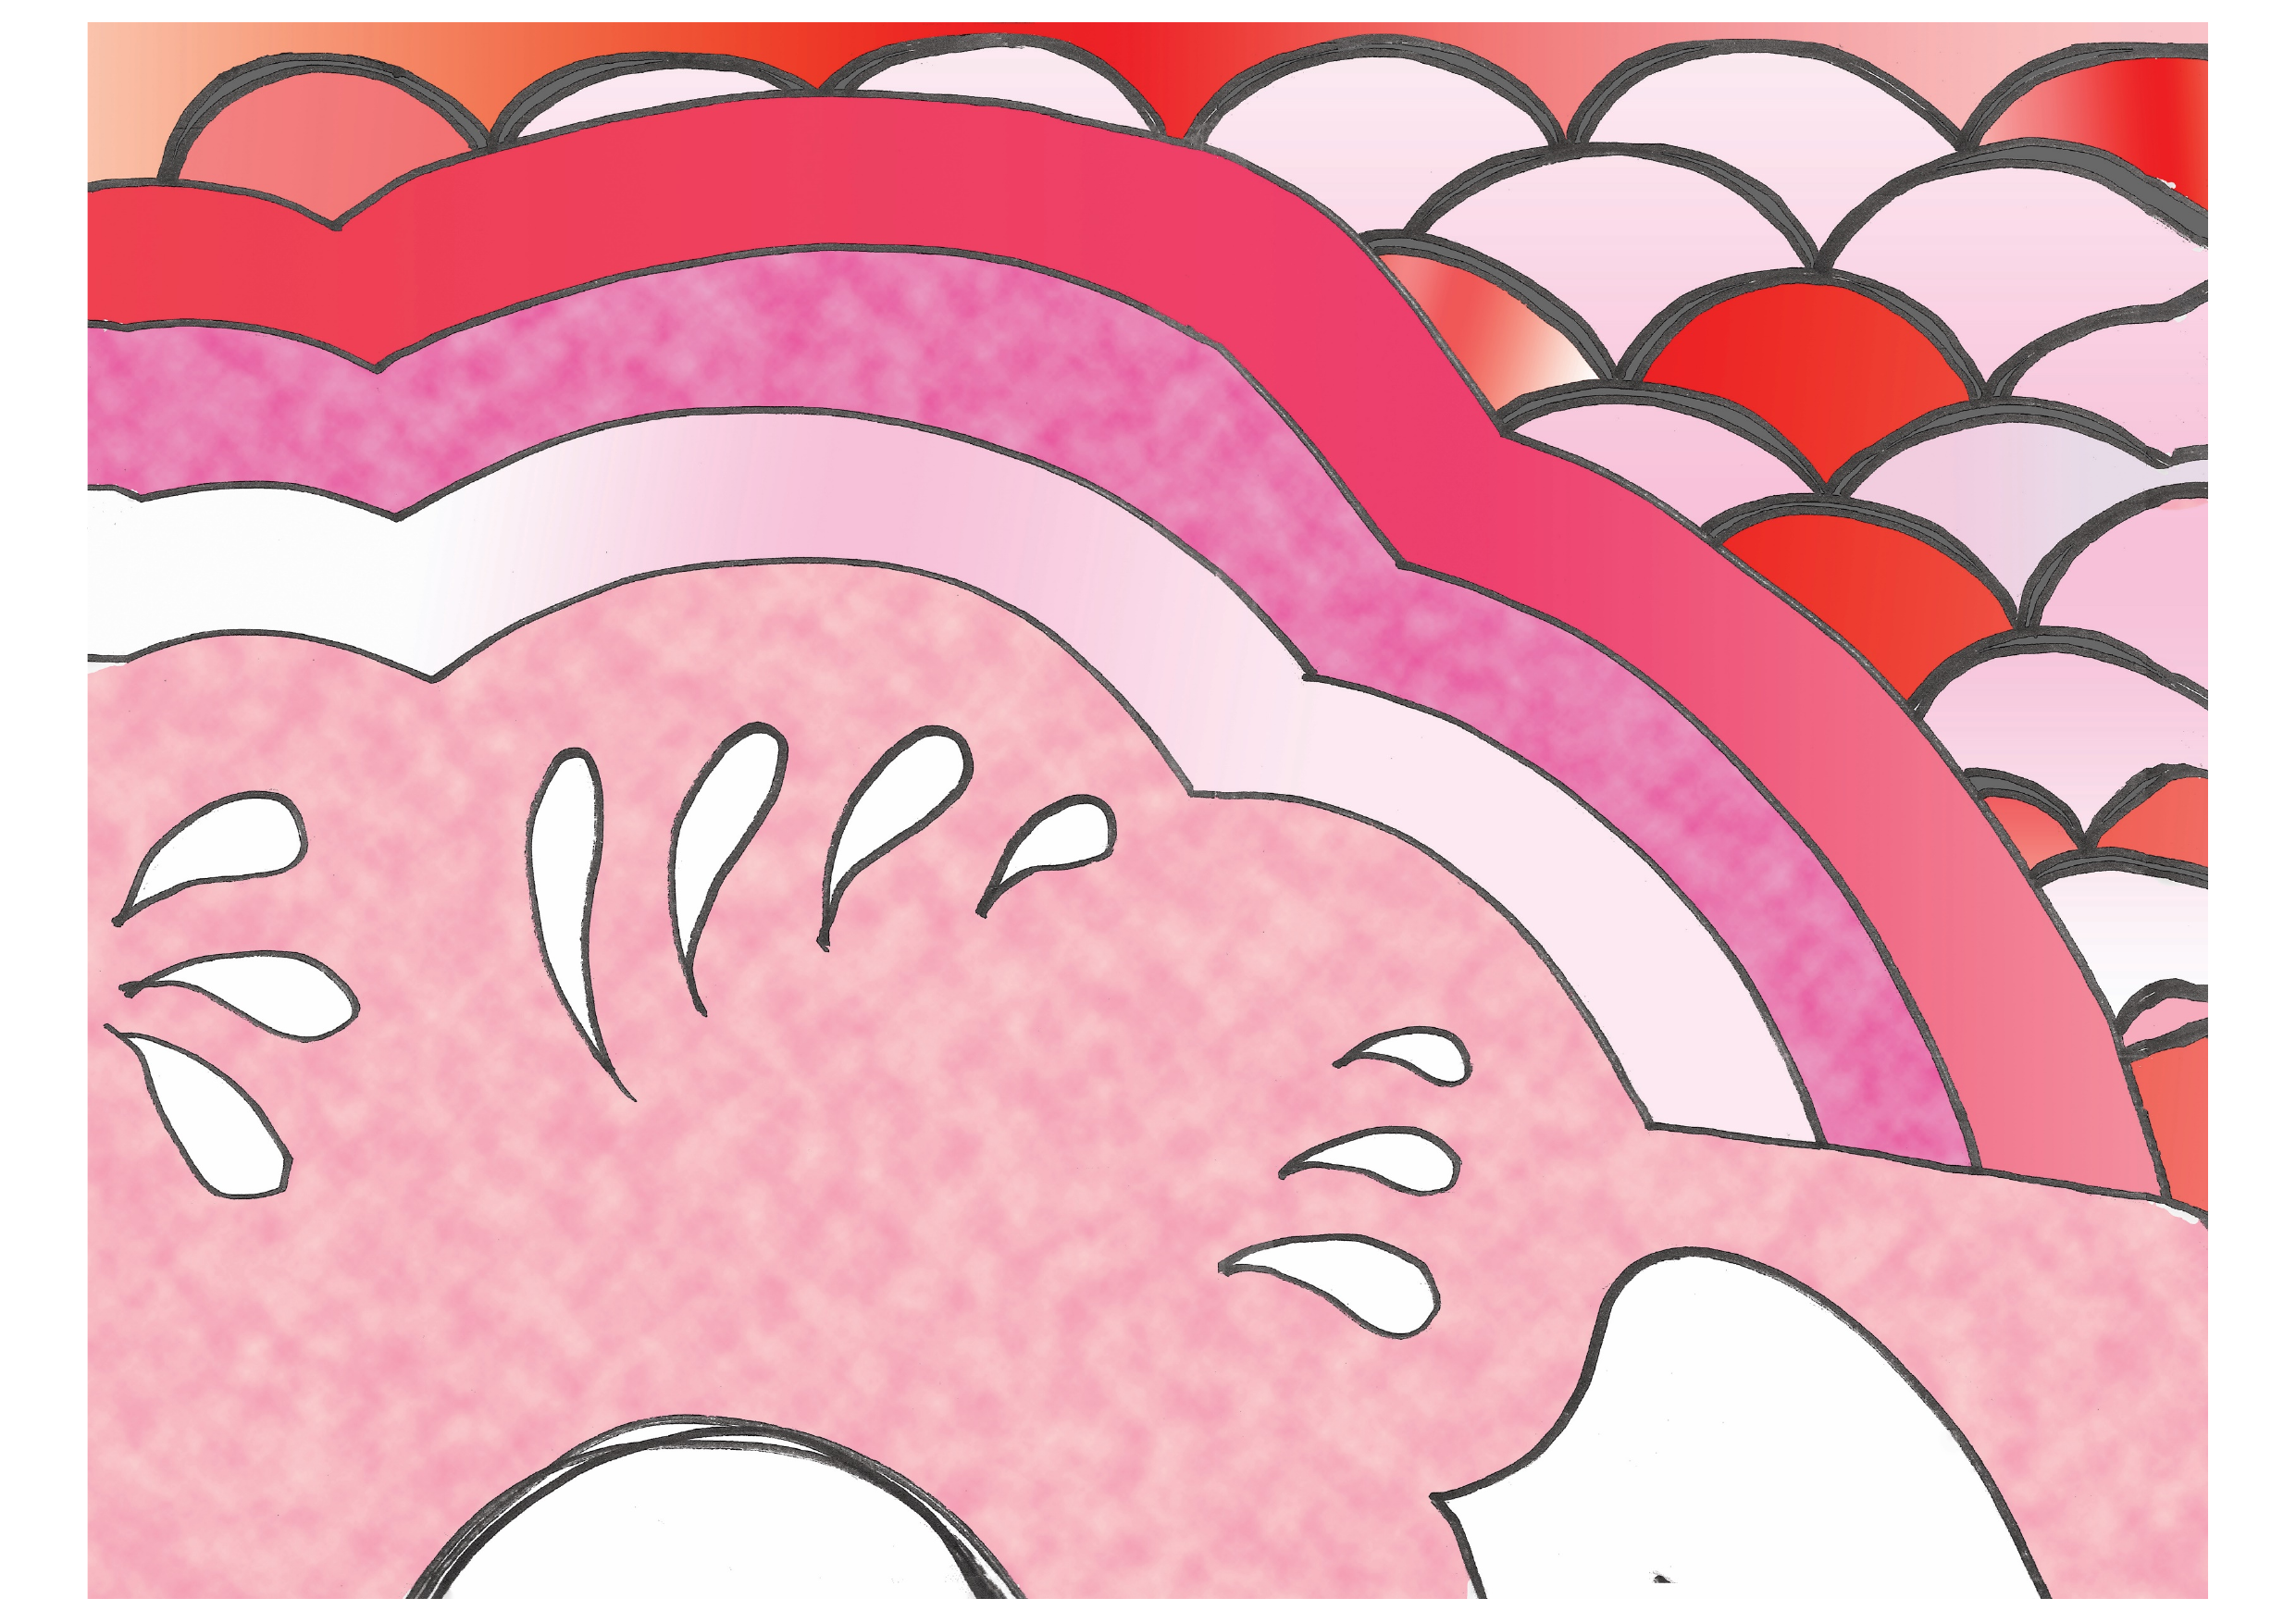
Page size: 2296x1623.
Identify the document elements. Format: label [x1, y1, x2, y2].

picture [87, 22, 2208, 1599]
